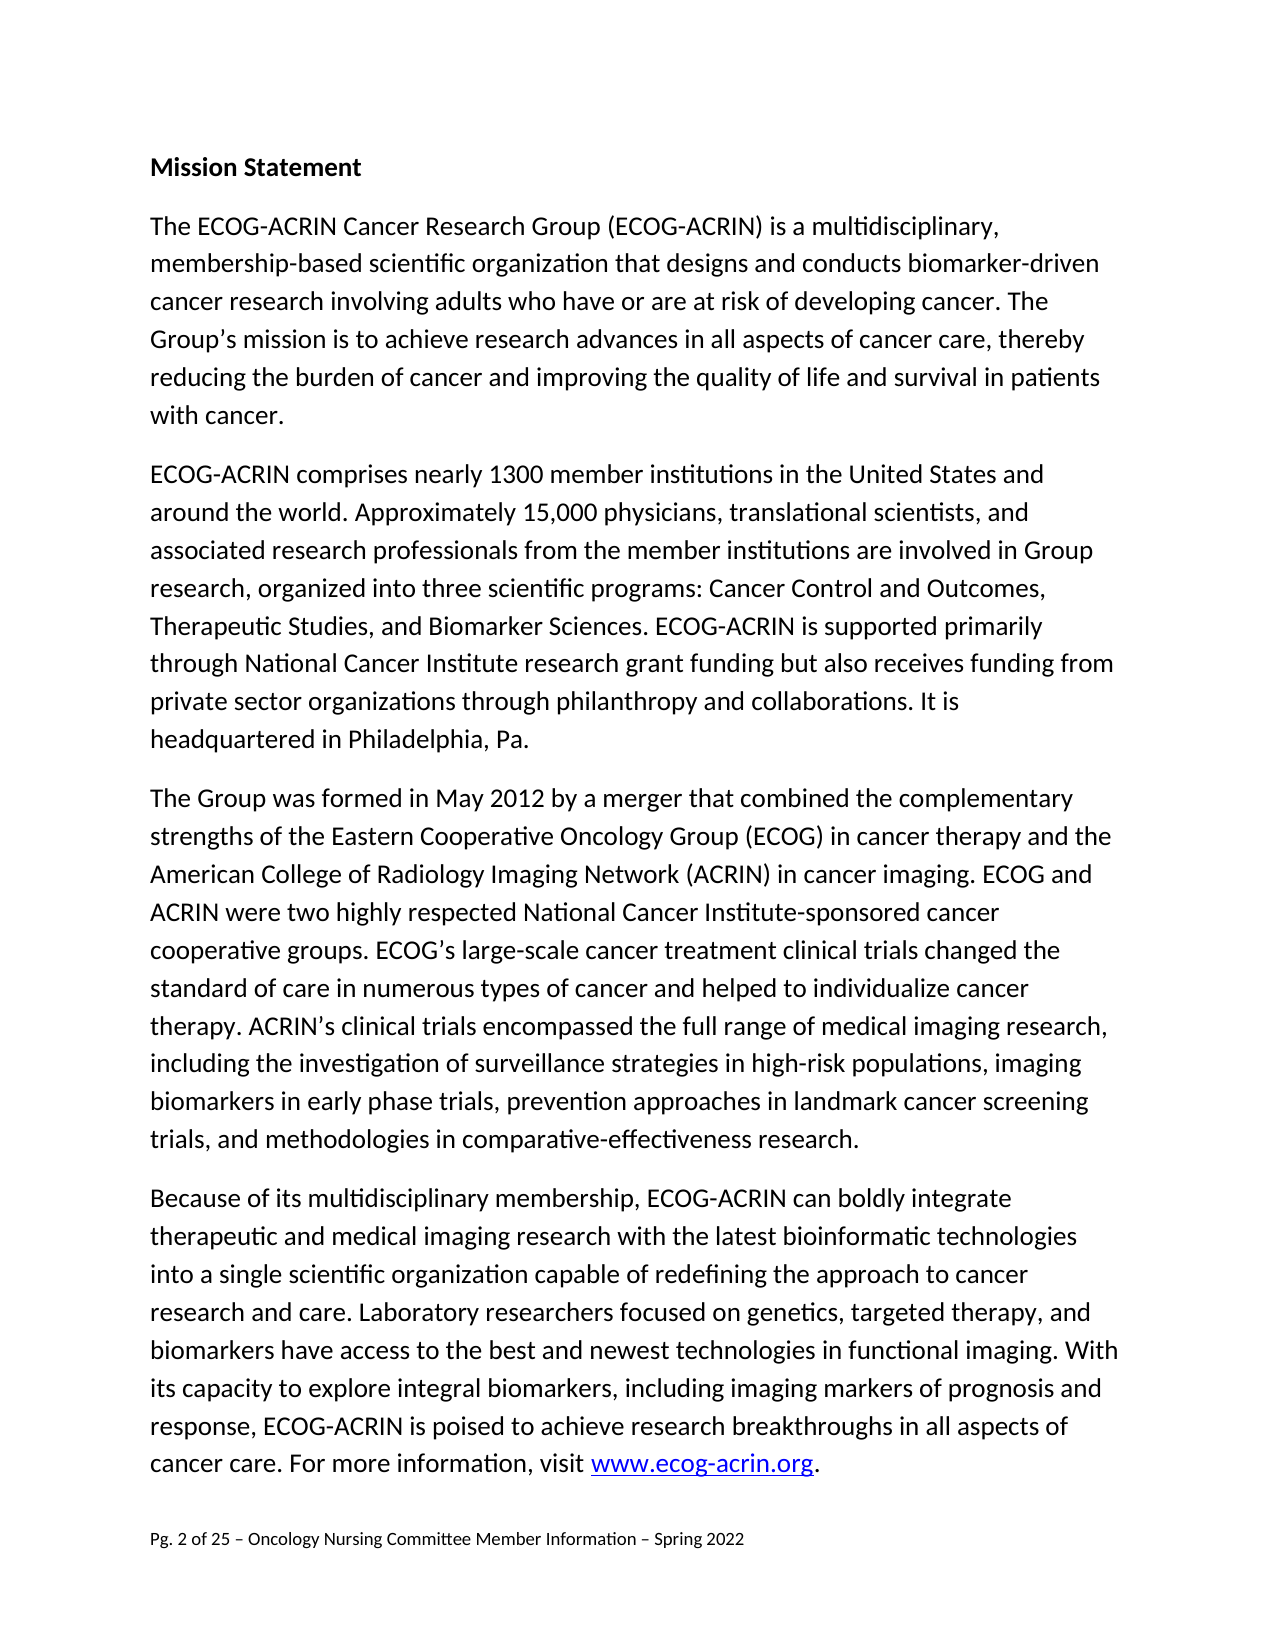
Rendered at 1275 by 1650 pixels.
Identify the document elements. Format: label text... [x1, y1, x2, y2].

text Because of its multidisciplinary membership, ECOG-ACRIN can boldly integrate therapeutic and medical imaging research with the latest bioinformatic technologies into a single scientific organization capable of redefining the approach to cancer research and care. Laboratory researchers focused on genetics, targeted therapy, and biomarkers have access to the best and newest technologies in functional imaging. With its capacity to explore integral biomarkers, including imaging markers of prognosis and response, ECOG-ACRIN is poised to achieve research breakthroughs in all aspects of cancer care. For more information, visit www.ecog-acrin.org. [150, 1181, 1125, 1480]
text ECOG-ACRIN comprises nearly 1300 member institutions in the United States and around the world. Approximately 15,000 physicians, translational scientists, and associated research professionals from the member institutions are involved in Group research, organized into three scientific programs: Cancer Control and Outcomes, Therapeutic Studies, and Biomarker Sciences. ECOG-ACRIN is supported primarily through National Cancer Institute research grant funding but also receives funding from private sector organizations through philanthropy and collaborations. It is headquartered in Philadelphia, Pa. [150, 457, 1125, 756]
text The Group was formed in May 2012 by a merger that combined the complementary strengths of the Eastern Cooperative Oncology Group (ECOG) in cancer therapy and the American College of Radiology Imaging Network (ACRIN) in cancer imaging. ECOG and ACRIN were two highly respected National Cancer Institute-sponsored cancer cooperative groups. ECOG’s large-scale cancer treatment clinical trials changed the standard of care in numerous types of cancer and helped to individualize cancer therapy. ACRIN’s clinical trials encompassed the full range of medical imaging research, including the investigation of surveillance strategies in high-risk populations, imaging biomarkers in early phase trials, prevention approaches in landmark cancer screening trials, and methodologies in comparative-effectiveness research. [150, 781, 1125, 1156]
text The ECOG-ACRIN Cancer Research Group (ECOG-ACRIN) is a multidisciplinary, membership-based scientific organization that designs and conducts biomarker-driven cancer research involving adults who have or are at risk of developing cancer. The Group’s mission is to achieve research advances in all aspects of cancer care, thereby reducing the burden of cancer and improving the quality of life and survival in patients with cancer. [150, 209, 1125, 431]
text Mission Statement [150, 150, 1125, 183]
